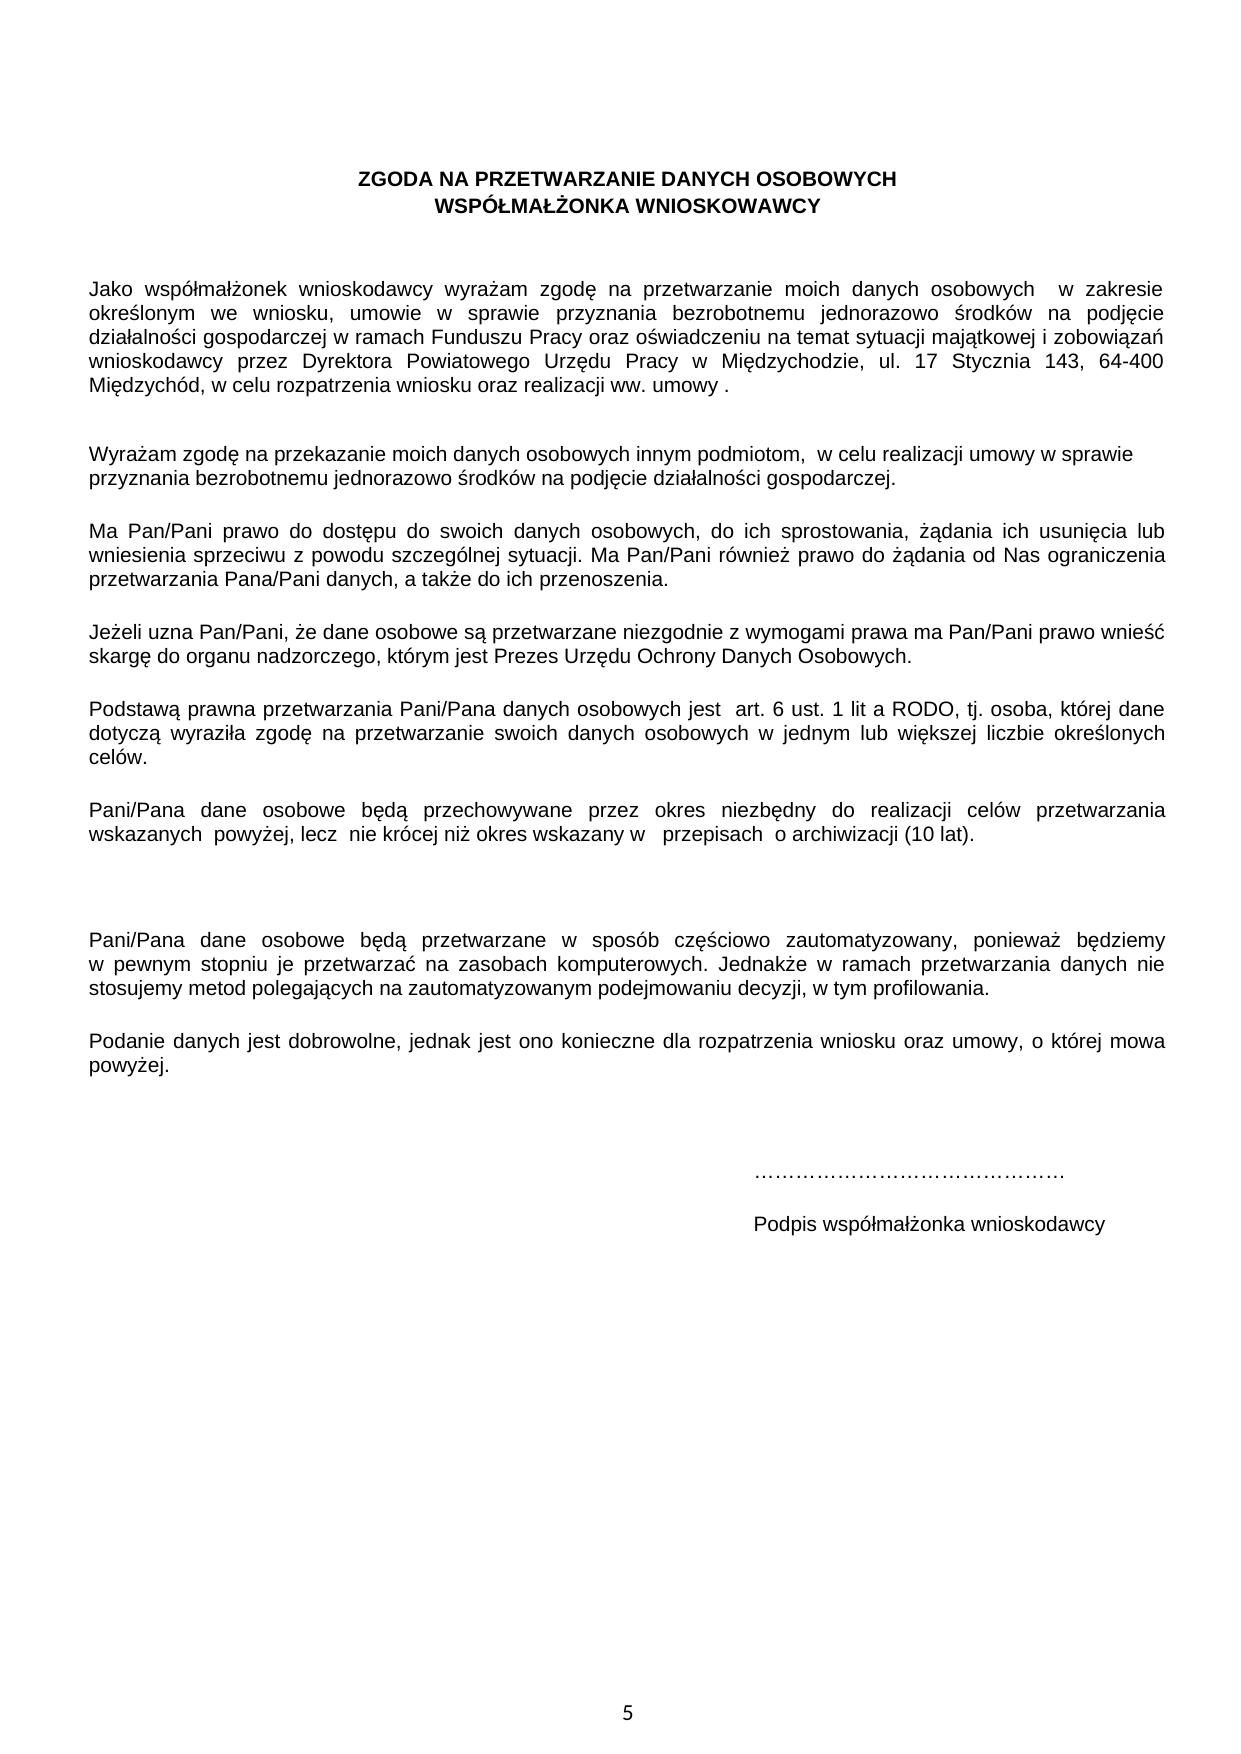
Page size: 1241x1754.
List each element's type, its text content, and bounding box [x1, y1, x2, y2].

text WSPÓŁMAŁŻONKA WNIOSKOWAWCY [89, 194, 1167, 218]
text Pani/Pana dane osobowe będą przechowywane przez okres niezbędny do realizacji celów przetwarzania wskazanych powyżej, lecz nie krócej niż okres wskazany w przepisach o archiwizacji (10 lat). [89, 798, 1167, 846]
text Jako współmałżonek wnioskodawcy wyrażam zgodę na przetwarzanie moich danych osobowych w zakresie określonym we wniosku, umowie w sprawie przyznania bezrobotnemu jednorazowo środków na podjęcie działalności gospodarczej w ramach Funduszu Pracy oraz oświadczeniu na temat sytuacji majątkowej i zobowiązań wnioskodawcy przez Dyrektora Powiatowego Urzędu Pracy w Międzychodzie, ul. 17 Stycznia 143, 64-400 Międzychód, w celu rozpatrzenia wniosku oraz realizacji ww. umowy . [89, 277, 1164, 397]
text Podpis współmałżonka wnioskodawcy [89, 1212, 1167, 1236]
text Podanie danych jest dobrowolne, jednak jest ono konieczne dla rozpatrzenia wniosku oraz umowy, o której mowa powyżej. [89, 1029, 1167, 1077]
text Ma Pan/Pani prawo do dostępu do swoich danych osobowych, do ich sprostowania, żądania ich usunięcia lub wniesienia sprzeciwu z powodu szczególnej sytuacji. Ma Pan/Pani również prawo do żądania od Nas ograniczenia przetwarzania Pana/Pani danych, a także do ich przenoszenia. [89, 518, 1167, 590]
text Pani/Pana dane osobowe będą przetwarzane w sposób częściowo zautomatyzowany, ponieważ będziemy w pewnym stopniu je przetwarzać na zasobach komputerowych. Jednakże w ramach przetwarzania danych nie stosujemy metod polegających na zautomatyzowanym podejmowaniu decyzji, w tym profilowania. [89, 928, 1167, 1000]
text Wyrażam zgodę na przekazanie moich danych osobowych innym podmiotom, w celu realizacji umowy w sprawie przyznania bezrobotnemu jednorazowo środków na podjęcie działalności gospodarczej. [89, 441, 1167, 489]
text Jeżeli uzna Pan/Pani, że dane osobowe są przetwarzane niezgodnie z wymogami prawa ma Pan/Pani prawo wnieść skargę do organu nadzorczego, którym jest Prezes Urzędu Ochrony Danych Osobowych. [89, 619, 1167, 667]
text ZGODA NA PRZETWARZANIE DANYCH OSOBOWYCH [89, 167, 1167, 191]
text Podstawą prawna przetwarzania Pani/Pana danych osobowych jest art. 6 ust. 1 lit a RODO, tj. osoba, której dane dotyczą wyraziła zgodę na przetwarzanie swoich danych osobowych w jednym lub większej liczbie określonych celów. [89, 697, 1167, 768]
text ……………………………………… [89, 1159, 1167, 1183]
